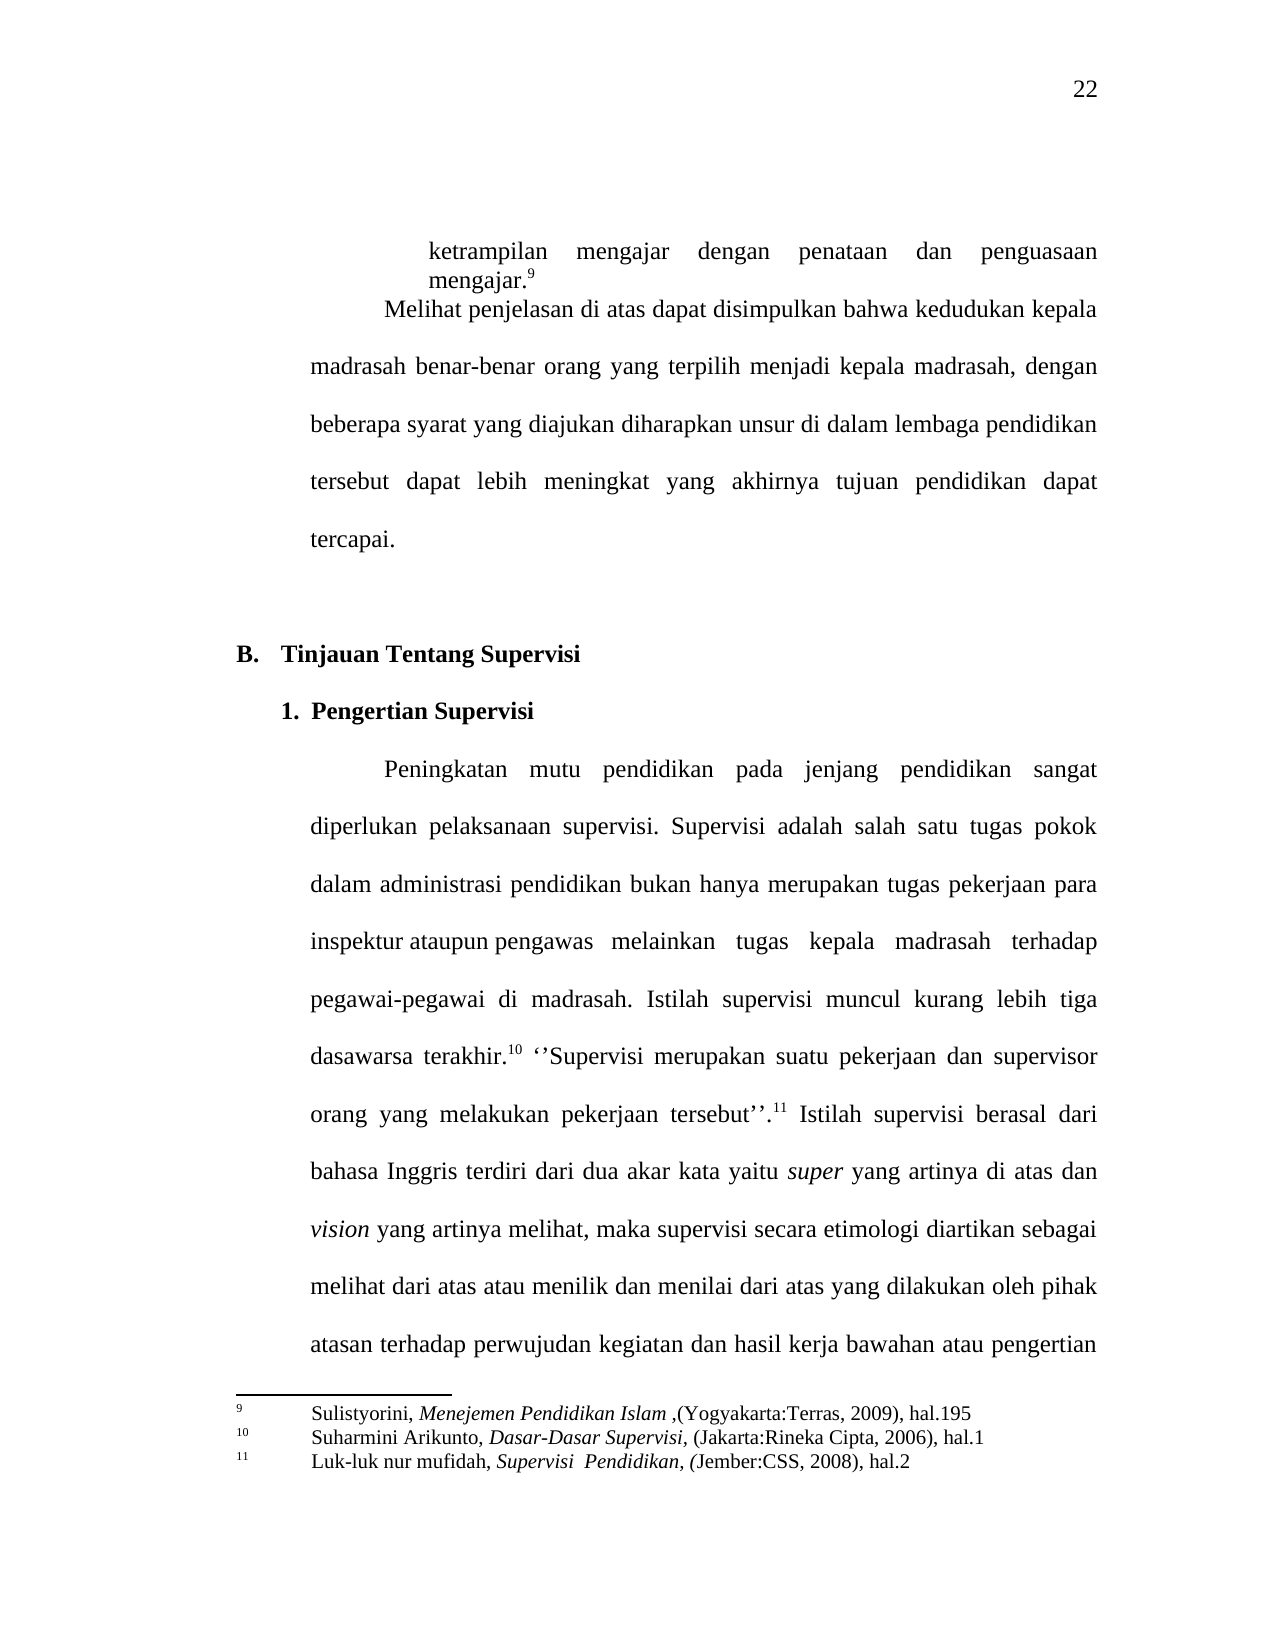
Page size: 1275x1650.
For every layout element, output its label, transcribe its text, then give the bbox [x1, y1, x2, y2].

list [384, 236, 1098, 294]
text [310, 754, 1098, 1357]
list Melihat penjelasan di atas dapat disimpulkan bahwa kedudukan kepala madrasah benar-benar orang yang terpilih menjadi kepala madrasah, dengan beberapa syarat yang diajukan diharapkan unsur di dalam lembaga pendidikan tersebut dapat lebih meningkat yang akhirnya tujuan pendidikan dapat tercapai. [310, 294, 1098, 552]
list Tinjauan Tentang Supervisi [236, 639, 1098, 667]
list Pengertian Supervisi [281, 696, 1098, 725]
